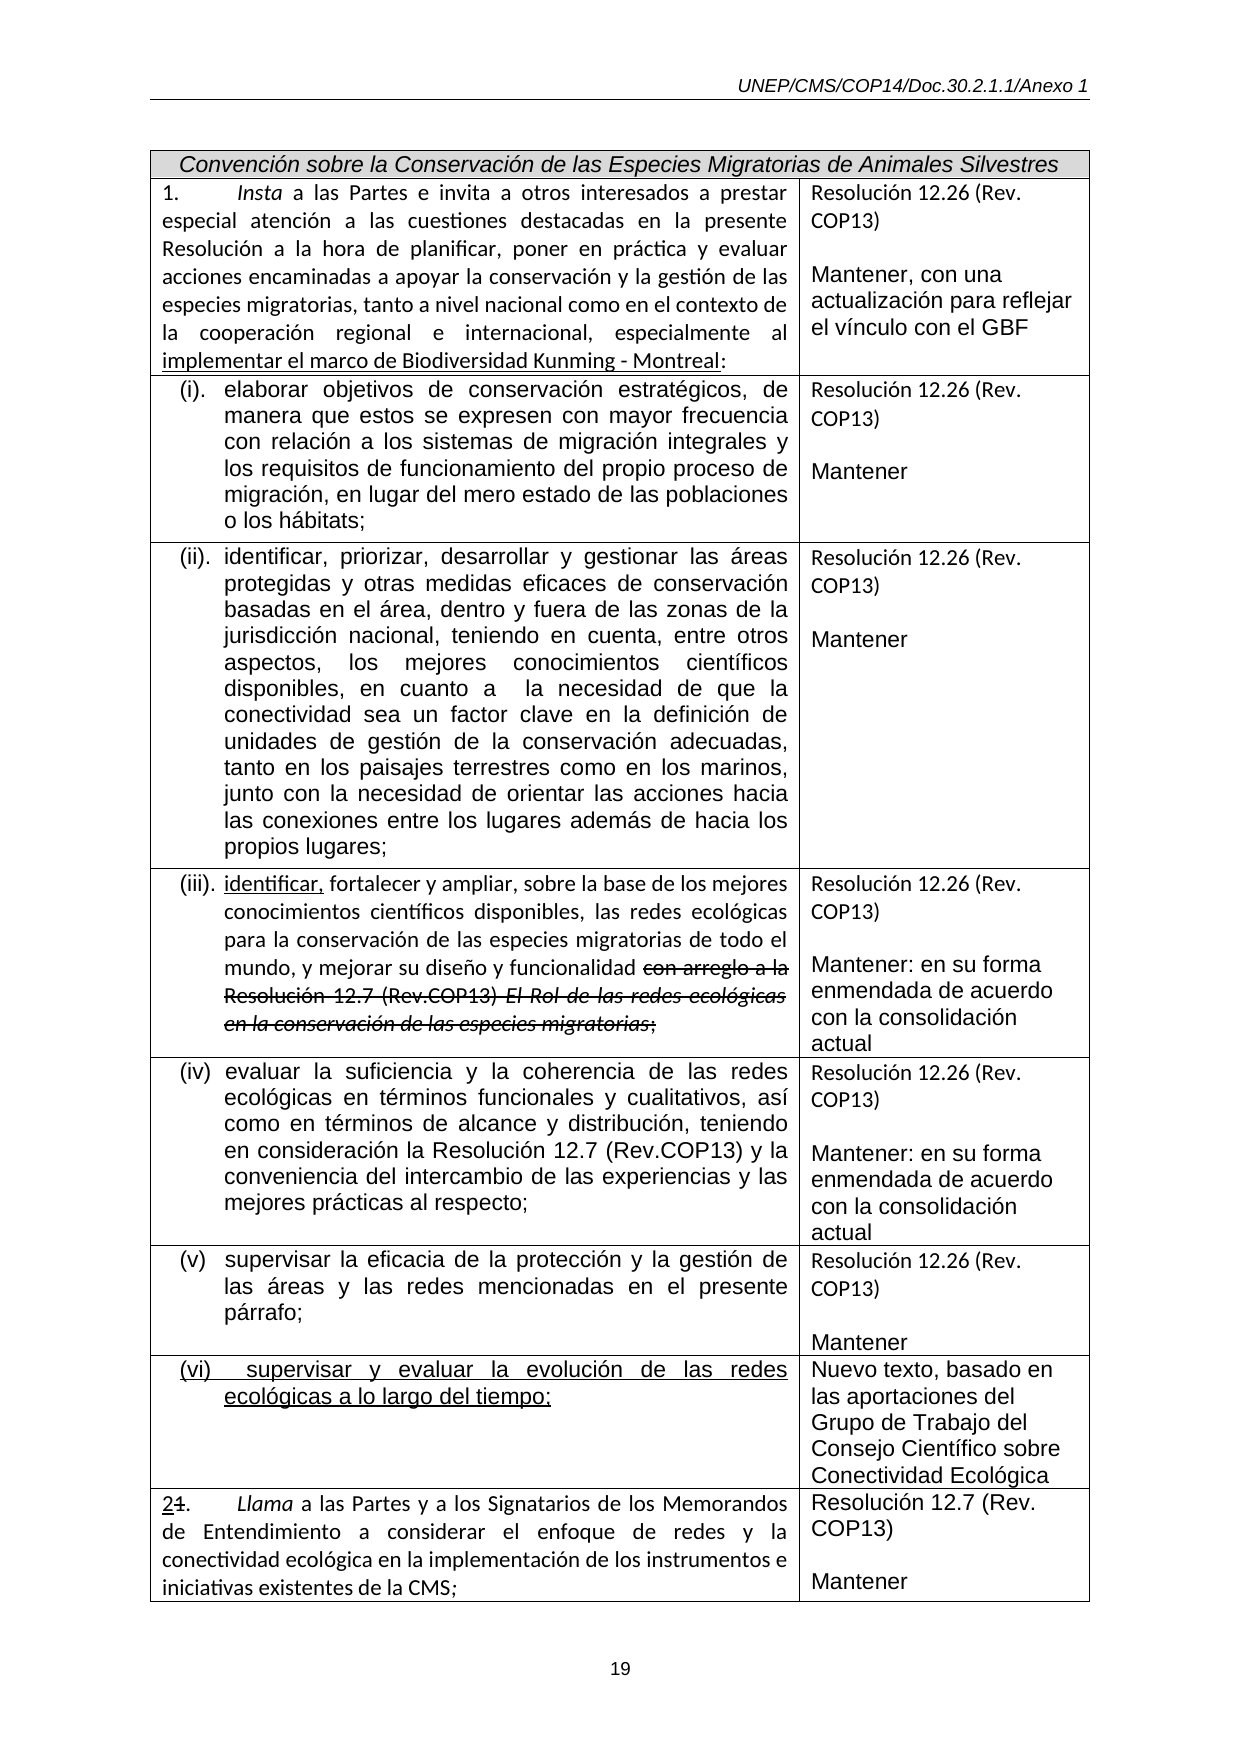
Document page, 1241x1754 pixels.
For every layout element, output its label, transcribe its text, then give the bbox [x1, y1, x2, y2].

table_cell 21. Llama a las Partes y a los Signatarios de los Memorandos de Entendimiento a considerar el enfoque de redes y la conectividad ecológica en la implementación de los instrumentos e iniciativas existentes de la CMS; [151, 1489, 799, 1601]
table_cell Nuevo texto, basado en las aportaciones del Grupo de Trabajo del Consejo Científico sobre Conectividad Ecológica [800, 1356, 1089, 1488]
table_cell identificar, priorizar, desarrollar y gestionar las áreas protegidas y otras medidas eficaces de conservación basadas en el área, dentro y fuera de las zonas de la jurisdicción nacional, teniendo en cuenta, entre otros aspectos, los mejores conocimientos científicos disponibles, en cuanto a la necesidad de que la conectividad sea un factor clave en la definición de unidades de gestión de la conservación adecuadas, tanto en los paisajes terrestres como en los marinos, junto con la necesidad de orientar las acciones hacia las conexiones entre los lugares además de hacia los propios lugares; [151, 543, 799, 868]
table_cell elaborar objetivos de conservación estratégicos, de manera que estos se expresen con mayor frecuencia con relación a los sistemas de migración integrales y los requisitos de funcionamiento del propio proceso de migración, en lugar del mero estado de las poblaciones o los hábitats; [151, 376, 799, 542]
table_cell (vi) supervisar y evaluar la evolución de las redes ecológicas a lo largo del tiempo; [151, 1356, 799, 1488]
table_cell Resolución 12.26 (Rev. COP13) Mantener, con una actualización para reflejar el vínculo con el GBF [800, 179, 1089, 374]
table_cell identificar, fortalecer y ampliar, sobre la base de los mejores conocimientos científicos disponibles, las redes ecológicas para la conservación de las especies migratorias de todo el mundo, y mejorar su diseño y funcionalidad con arreglo a la Resolución 12.7 (Rev.COP13) El Rol de las redes ecológicas en la conservación de las especies migratorias; [151, 869, 799, 1057]
table_cell Resolución 12.26 (Rev. COP13) Mantener [800, 543, 1089, 868]
table_cell 1. Insta a las Partes e invita a otros interesados a prestar especial atención a las cuestiones destacadas en la presente Resolución a la hora de planificar, poner en práctica y evaluar acciones encaminadas a apoyar la conservación y la gestión de las especies migratorias, tanto a nivel nacional como en el contexto de la cooperación regional e internacional, especialmente al implementar el marco de Biodiversidad Kunming - Montreal: [151, 179, 799, 374]
table_cell (iv) evaluar la suficiencia y la coherencia de las redes ecológicas en términos funcionales y cualitativos, así como en términos de alcance y distribución, teniendo en consideración la Resolución 12.7 (Rev.COP13) y la conveniencia del intercambio de las experiencias y las mejores prácticas al respecto; [151, 1058, 799, 1245]
table_cell Resolución 12.7 (Rev. COP13) Mantener [800, 1489, 1089, 1601]
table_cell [151, 151, 1089, 177]
table_cell Resolución 12.26 (Rev. COP13) Mantener [800, 1246, 1089, 1355]
table_cell Resolución 12.26 (Rev. COP13) Mantener: en su forma enmendada de acuerdo con la consolidación actual [800, 1058, 1089, 1245]
table_cell Resolución 12.26 (Rev. COP13) Mantener: en su forma enmendada de acuerdo con la consolidación actual [800, 869, 1089, 1057]
table_cell (v) supervisar la eficacia de la protección y la gestión de las áreas y las redes mencionadas en el presente párrafo; [151, 1246, 799, 1355]
table_cell Resolución 12.26 (Rev. COP13) Mantener [800, 376, 1089, 542]
